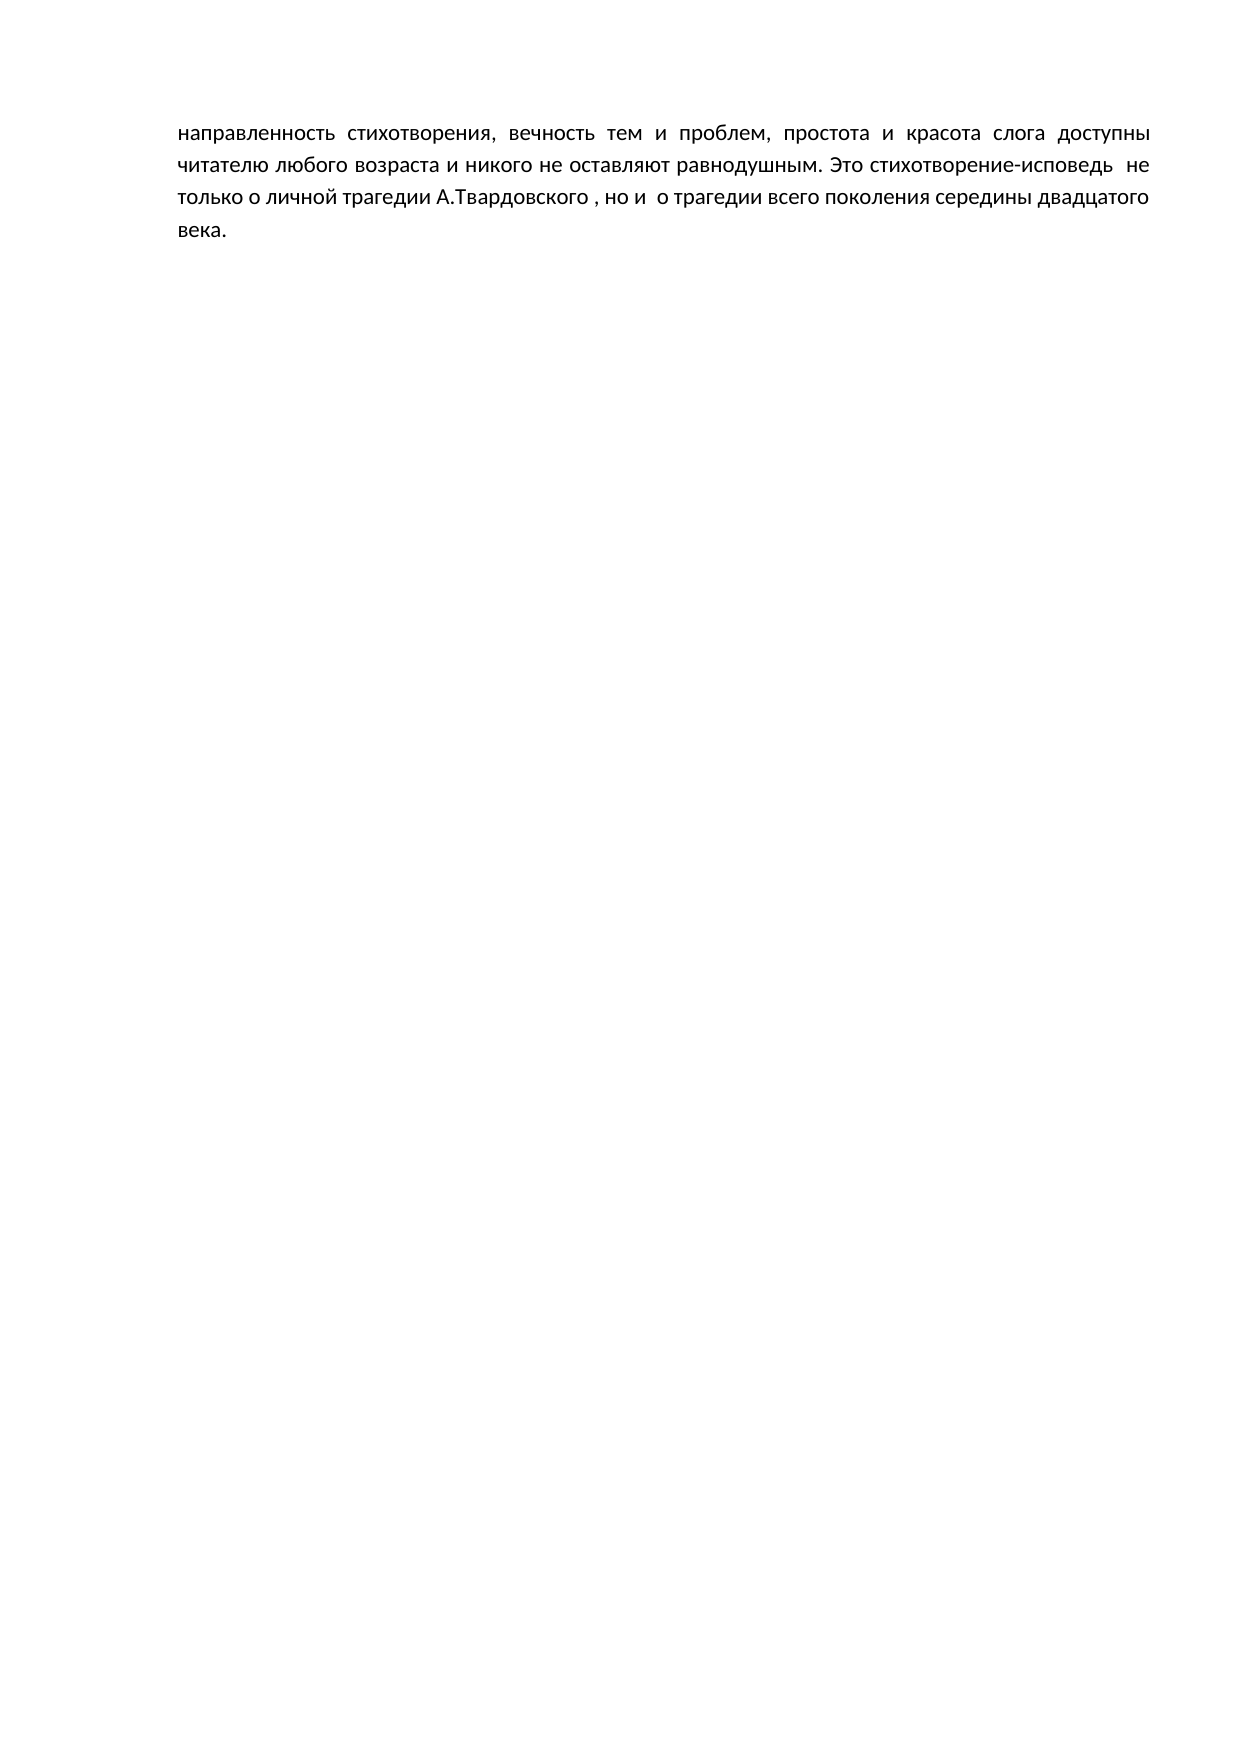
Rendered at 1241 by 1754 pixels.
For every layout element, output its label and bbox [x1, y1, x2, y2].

text [177, 118, 1152, 243]
